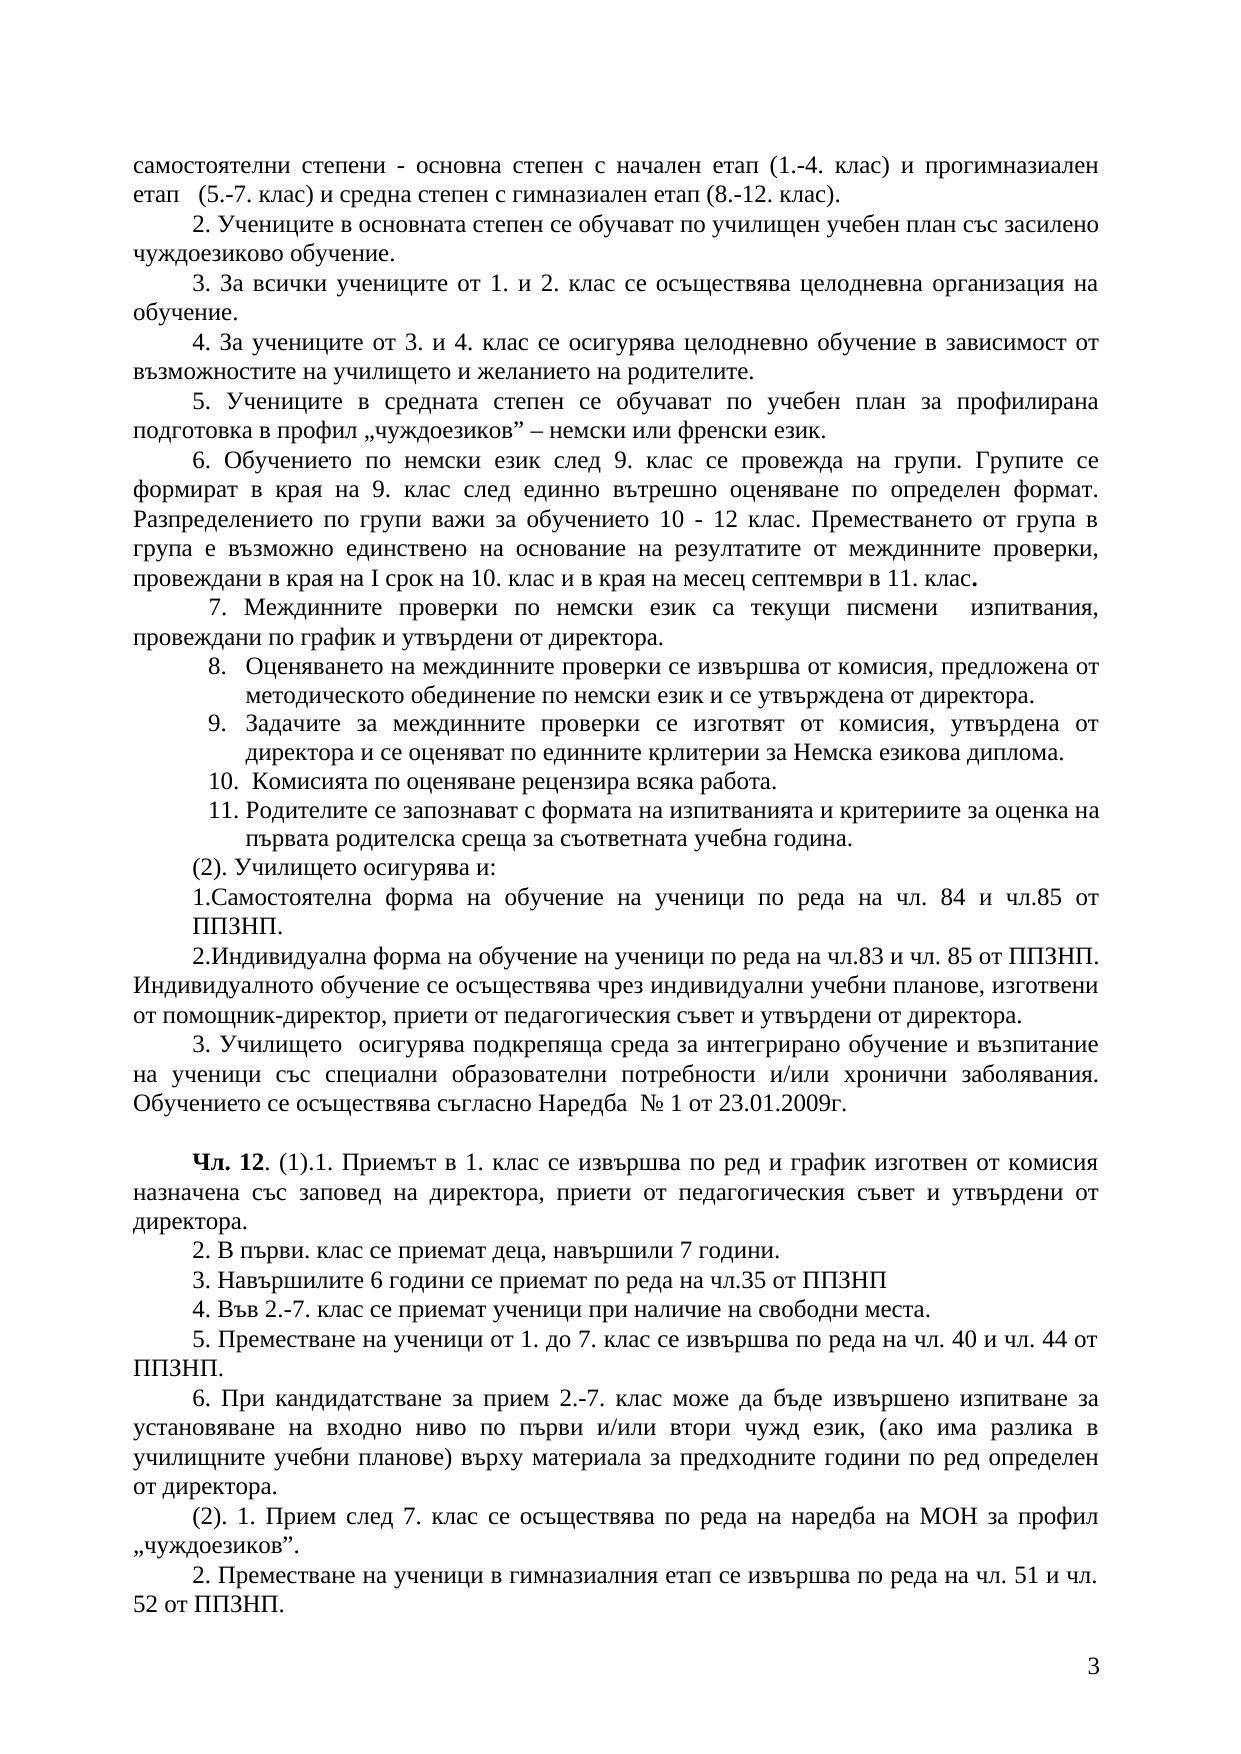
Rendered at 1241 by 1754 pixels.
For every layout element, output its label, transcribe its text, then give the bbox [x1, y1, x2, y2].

text 3. Училището осигурява подкрепяща среда за интегрирано обучение и възпитание на ученици със специални образователни потребности и/или хронични заболявания. Обучението се осъществява съгласно Наредба № 1 от 23.01.2009г. [133, 1029, 1100, 1117]
text 5. Учениците в средната степен се обучават по учебен план за профилирана подготовка в профил „чуждоезиков” – немски или френски език. [133, 386, 1100, 444]
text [133, 150, 1100, 209]
text 5. Преместване на ученици от 1. до 7. клас се извършва по реда на чл. 40 и чл. 44 от ППЗНП. [133, 1324, 1100, 1383]
text 1.Самостоятелна форма на обучение на ученици по реда на чл. 84 и чл.85 от ППЗНП. [192, 882, 1100, 941]
text 3. Навършилите 6 години се приемат по реда на чл.35 от ППЗНП [133, 1265, 1100, 1294]
text 6. Обучението по немски език след 9. клас се провежда на групи. Групите се формират в края на 9. клас след единно вътрешно оценяване по определен формат. Разпределението по групи важи за обучението 10 - 12 клас. Преместването от група в група е възможно единствено на основание на резултатите от междинните проверки, провеждани в края на I срок на 10. клас и в края на месец септември в 11. клас. [133, 444, 1100, 592]
list Задачите за междинните проверки се изготвят от комисия, утвърдена от директора и се оценяват по единните крлитерии за Немска езикова диплома. [208, 708, 1100, 766]
text (2). 1. Прием след 7. клас се осъществява по реда на наредба на МОН за профил „чуждоезиков”. [133, 1501, 1100, 1560]
text (2). Училището осигурява и: [133, 852, 1100, 882]
text 2. Учениците в основната степен се обучават по училищен учебен план със засилено чуждоезиково обучение. [133, 209, 1100, 268]
text 3. За всички учениците от 1. и 2. клас се осъществява целодневна организация на обучение. [133, 268, 1100, 327]
list Оценяването на междинните проверки се извършва от комисия, предложена от методическото обединение по немски език и се утвърждена от директора. [208, 651, 1100, 708]
text 2.Индивидуална форма на обучение на ученици по реда на чл.83 и чл. 85 от ППЗНП. Индивидуалното обучение се осъществява чрез индивидуални учебни планове, изготвени от помощник-директор, приети от педагогическия съвет и утвърдени от директора. [133, 941, 1100, 1029]
list Родителите се запознават с формaта на изпитванията и критериите за оценка на първата родителска среща за съответната учебна година. [208, 795, 1100, 852]
text 4. За учениците от 3. и 4. клас се осигурява целодневно обучение в зависимост от възможностите на училището и желанието на родителите. [133, 327, 1100, 386]
text 4. Във 2.-7. клас се приемат ученици при наличие на свободни места. [133, 1294, 1100, 1324]
text 7. Междинните проверки по немски език са текущи писмени изпитвания, провеждани по график и утвърдени от директора. [133, 592, 1100, 651]
text 2. В първи. клас се приемат деца, навършили 7 години. [133, 1235, 1100, 1265]
text Чл. 12. (1).1. Приемът в 1. клас се извършва по ред и график изготвен от комисия назначена със заповед на директора, приети от педагогическия съвет и утвърдени от директора. [133, 1147, 1100, 1235]
text 6. При кандидатстване за прием 2.-7. клас може да бъде извършено изпитване за установяване на входно ниво по първи и/или втори чужд език, (ако има разлика в училищните учебни планове) върху материала за предходните години по ред определен от директора. [133, 1383, 1100, 1501]
list Комисията по оценяване рецензира всяка работа. [208, 766, 1100, 795]
text 2. Преместване на ученици в гимназиалния етап се извършва по реда на чл. 51 и чл. 52 от ППЗНП. [133, 1560, 1100, 1619]
